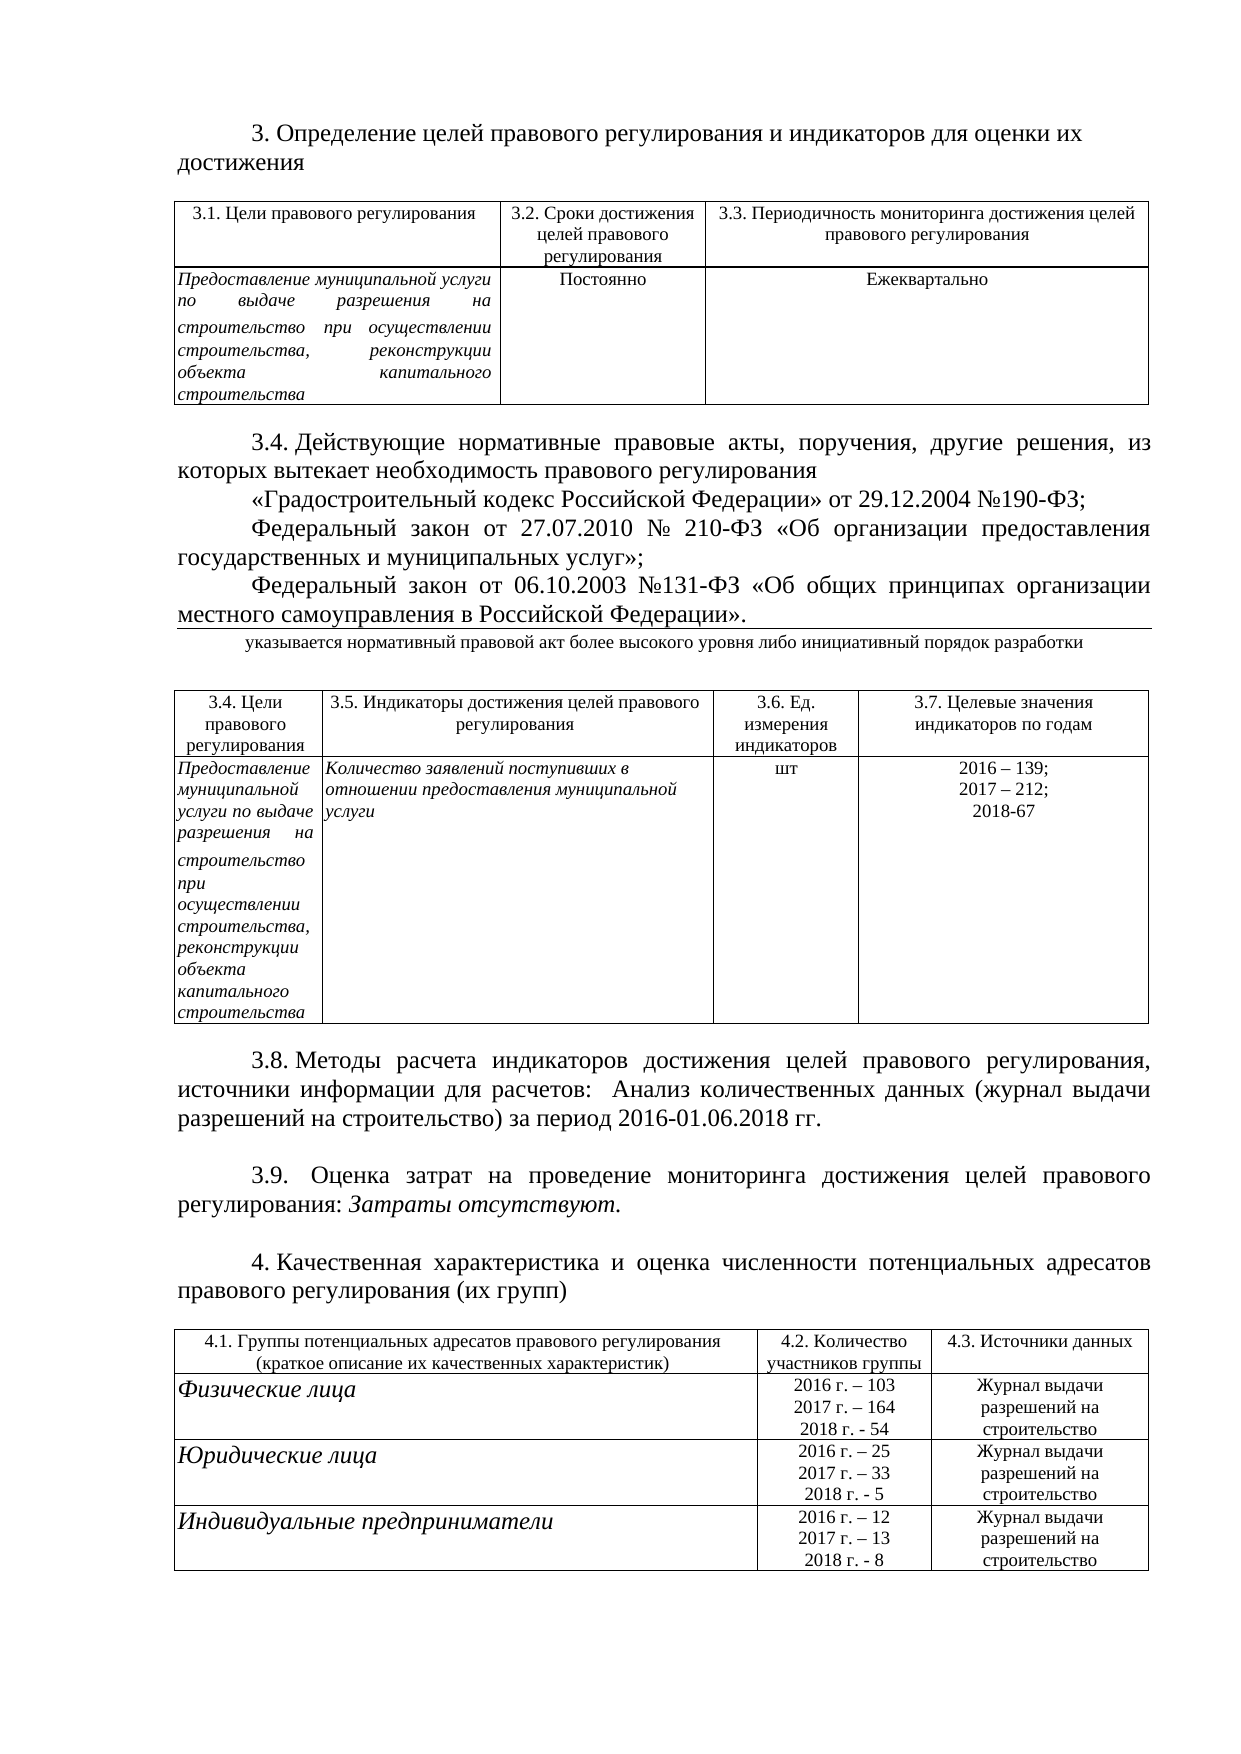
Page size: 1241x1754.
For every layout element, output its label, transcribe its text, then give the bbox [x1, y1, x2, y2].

table_cell Индивидуальные предприниматели [175, 1506, 757, 1570]
table_cell Количество заявлений поступивших в отношении предоставления муниципальной услуги [323, 757, 713, 1023]
table_header 3.1. Цели правового регулирования [175, 202, 500, 266]
table_cell 2016 г. – 25 2017 г. – 33 2018 г. - 5 [758, 1440, 931, 1505]
text 3.8. Методы расчета индикаторов достижения целей правового регулирования, источники информации для расчетов: Анализ количественных данных (журнал выдачи разрешений на строительство) за период 2016-01.06.2018 гг. [177, 1045, 1152, 1132]
text «Градостроительный кодекс Российской Федерации» от 29.12.2004 №190-ФЗ; [177, 484, 1152, 513]
table_cell Предоставление муниципальной услуги по выдаче разрешения на строительство при осуществлении строительства, реконструкции объекта капитального строительства [175, 268, 500, 404]
text Федеральный закон от 27.07.2010 № 210-ФЗ «Об организации предоставления государственных и муниципальных услуг»; [177, 513, 1152, 570]
table_cell Предоставление муниципальной услуги по выдаче разрешения на строительство при осуществлении строительства, реконструкции объекта капитального строительства [175, 757, 322, 1023]
table_cell 2016 г. – 103 2017 г. – 164 2018 г. - 54 [758, 1374, 931, 1439]
table_cell Постоянно [501, 268, 705, 404]
table_cell шт [714, 757, 858, 1023]
table_cell Ежеквартально [706, 268, 1148, 404]
text указывается нормативный правовой акт более высокого уровня либо инициативный порядок разработки [177, 629, 1152, 652]
text 3. Определение целей правового регулирования и индикаторов для оценки их достижения [177, 118, 1152, 176]
table_cell Журнал выдачи разрешений на строительство [932, 1374, 1148, 1439]
text Федеральный закон от 06.10.2003 №131-ФЗ «Об общих принципах организации местного самоуправления в Российской Федерации». [177, 570, 1152, 628]
text 3.9. Оценка затрат на проведение мониторинга достижения целей правового регулирования: Затраты отсутствуют. [177, 1160, 1152, 1218]
table_header 4.3. Источники данных [932, 1330, 1148, 1373]
table_header 4.2. Количество участников группы [758, 1330, 931, 1373]
text 4. Качественная характеристика и оценка численности потенциальных адресатов правового регулирования (их групп) [177, 1247, 1152, 1304]
table_header 3.6. Ед. измерения индикаторов [714, 691, 858, 756]
table_header 3.5. Индикаторы достижения целей правового регулирования [323, 691, 713, 756]
table_header 3.4. Цели правового регулирования [175, 691, 322, 756]
table_cell Физические лица [175, 1374, 757, 1439]
table_cell 2016 – 139; 2017 – 212; 2018-67 [859, 757, 1148, 1023]
table_header 4.1. Группы потенциальных адресатов правового регулирования (краткое описание их качественных характеристик) [175, 1330, 757, 1373]
table_cell Юридические лица [175, 1440, 757, 1505]
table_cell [932, 1506, 1148, 1570]
table_cell 2016 г. – 12 2017 г. – 13 2018 г. - 8 [758, 1506, 931, 1570]
table_header 3.7. Целевые значения индикаторов по годам [859, 691, 1148, 756]
table_header 3.3. Периодичность мониторинга достижения целей правового регулирования [706, 202, 1148, 266]
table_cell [932, 1440, 1148, 1505]
text 3.4. Действующие нормативные правовые акты, поручения, другие решения, из которых вытекает необходимость правового регулирования [177, 427, 1152, 484]
table_header 3.2. Сроки достижения целей правового регулирования [501, 202, 705, 266]
